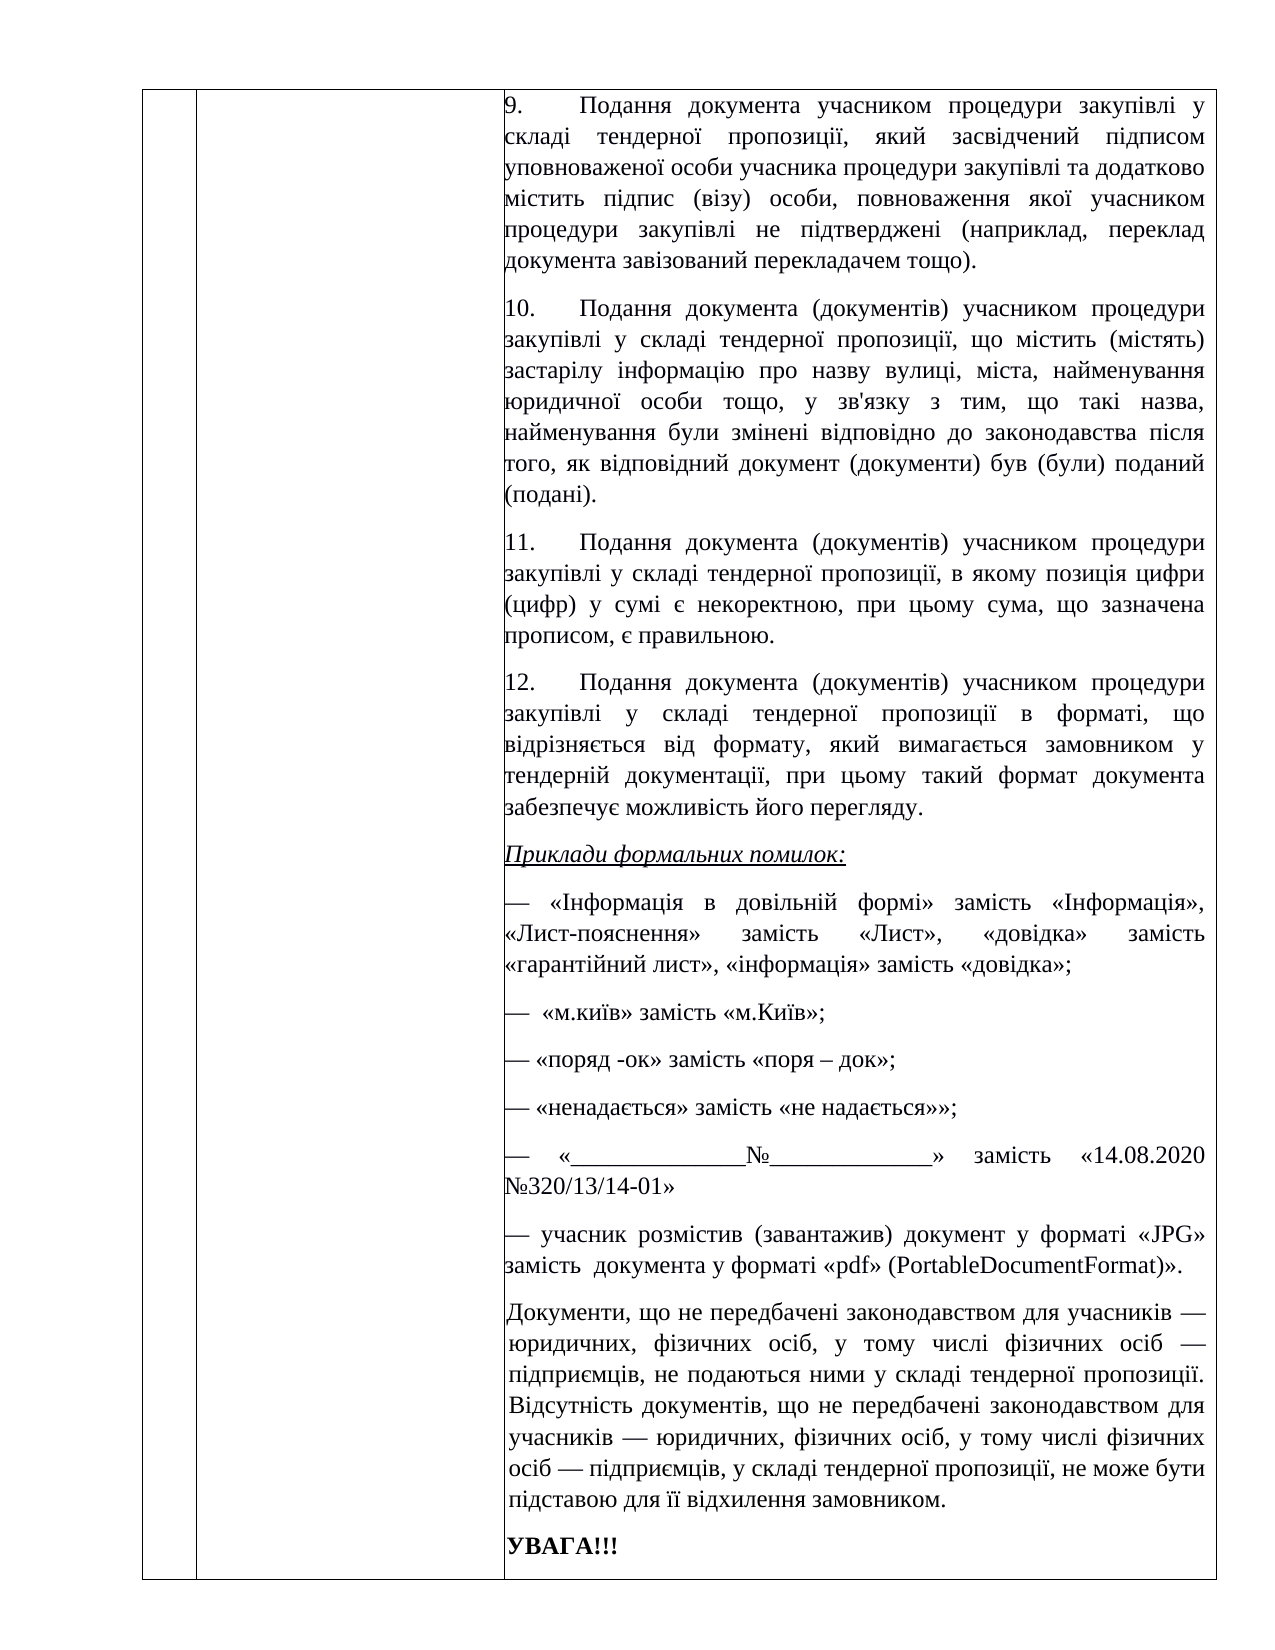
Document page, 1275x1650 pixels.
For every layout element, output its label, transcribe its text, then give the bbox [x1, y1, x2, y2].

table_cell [505, 90, 1216, 1579]
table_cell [197, 90, 504, 1579]
table_cell 1 [143, 90, 196, 1579]
